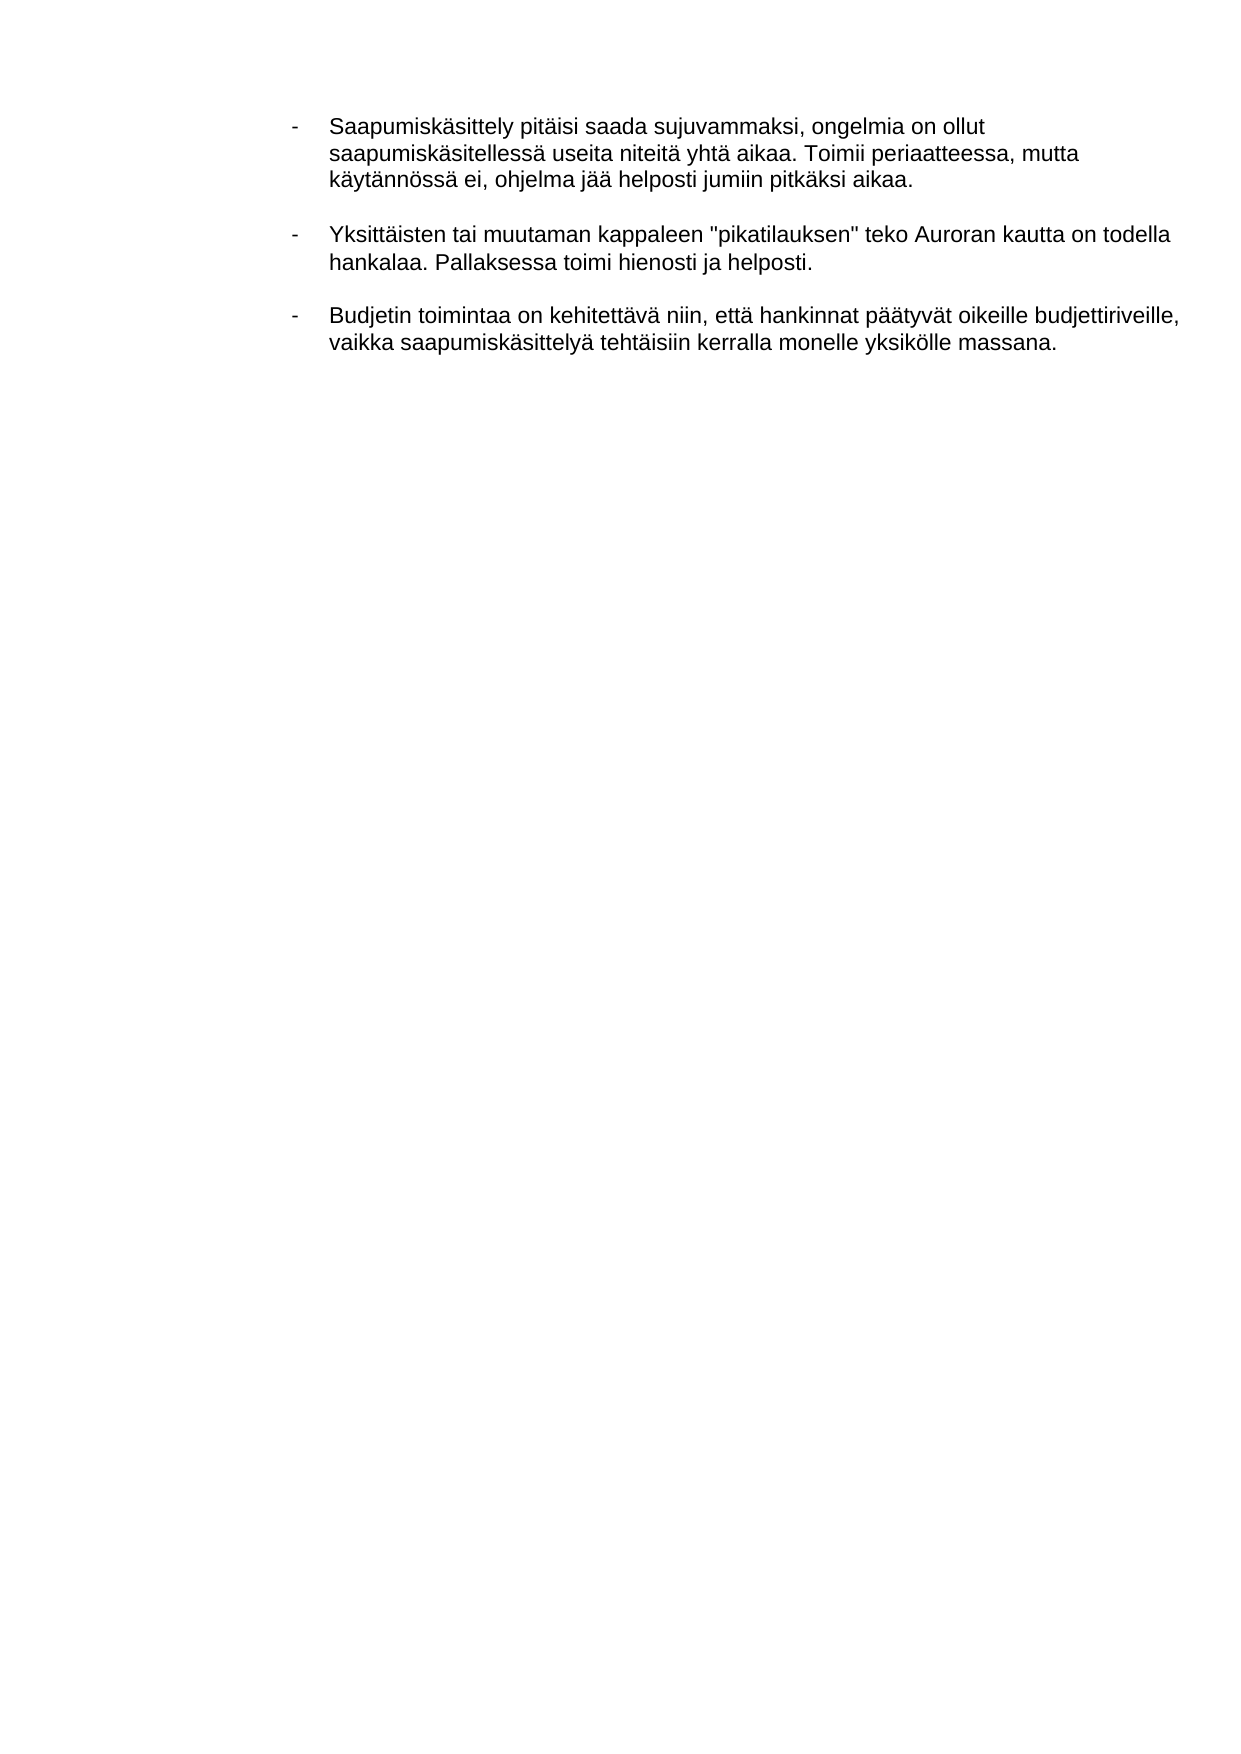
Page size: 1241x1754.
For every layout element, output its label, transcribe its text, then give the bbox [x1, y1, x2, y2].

list Saapumiskäsittely pitäisi saada sujuvammaksi, ongelmia on ollut saapumiskäsitellessä useita niteitä yhtä aikaa. Toimii periaatteessa, mutta käytännössä ei, ohjelma jää helposti jumiin pitkäksi aikaa. [291, 112, 1181, 221]
list Budjetin toimintaa on kehitettävä niin, että hankinnat päätyvät oikeille budjettiriveille, vaikka saapumiskäsittelyä tehtäisiin kerralla monelle yksikölle massana. [291, 301, 1181, 384]
list Yksittäisten tai muutaman kappaleen "pikatilauksen" teko Auroran kautta on todella hankalaa. Pallaksessa toimi hienosti ja helposti. [291, 221, 1181, 275]
